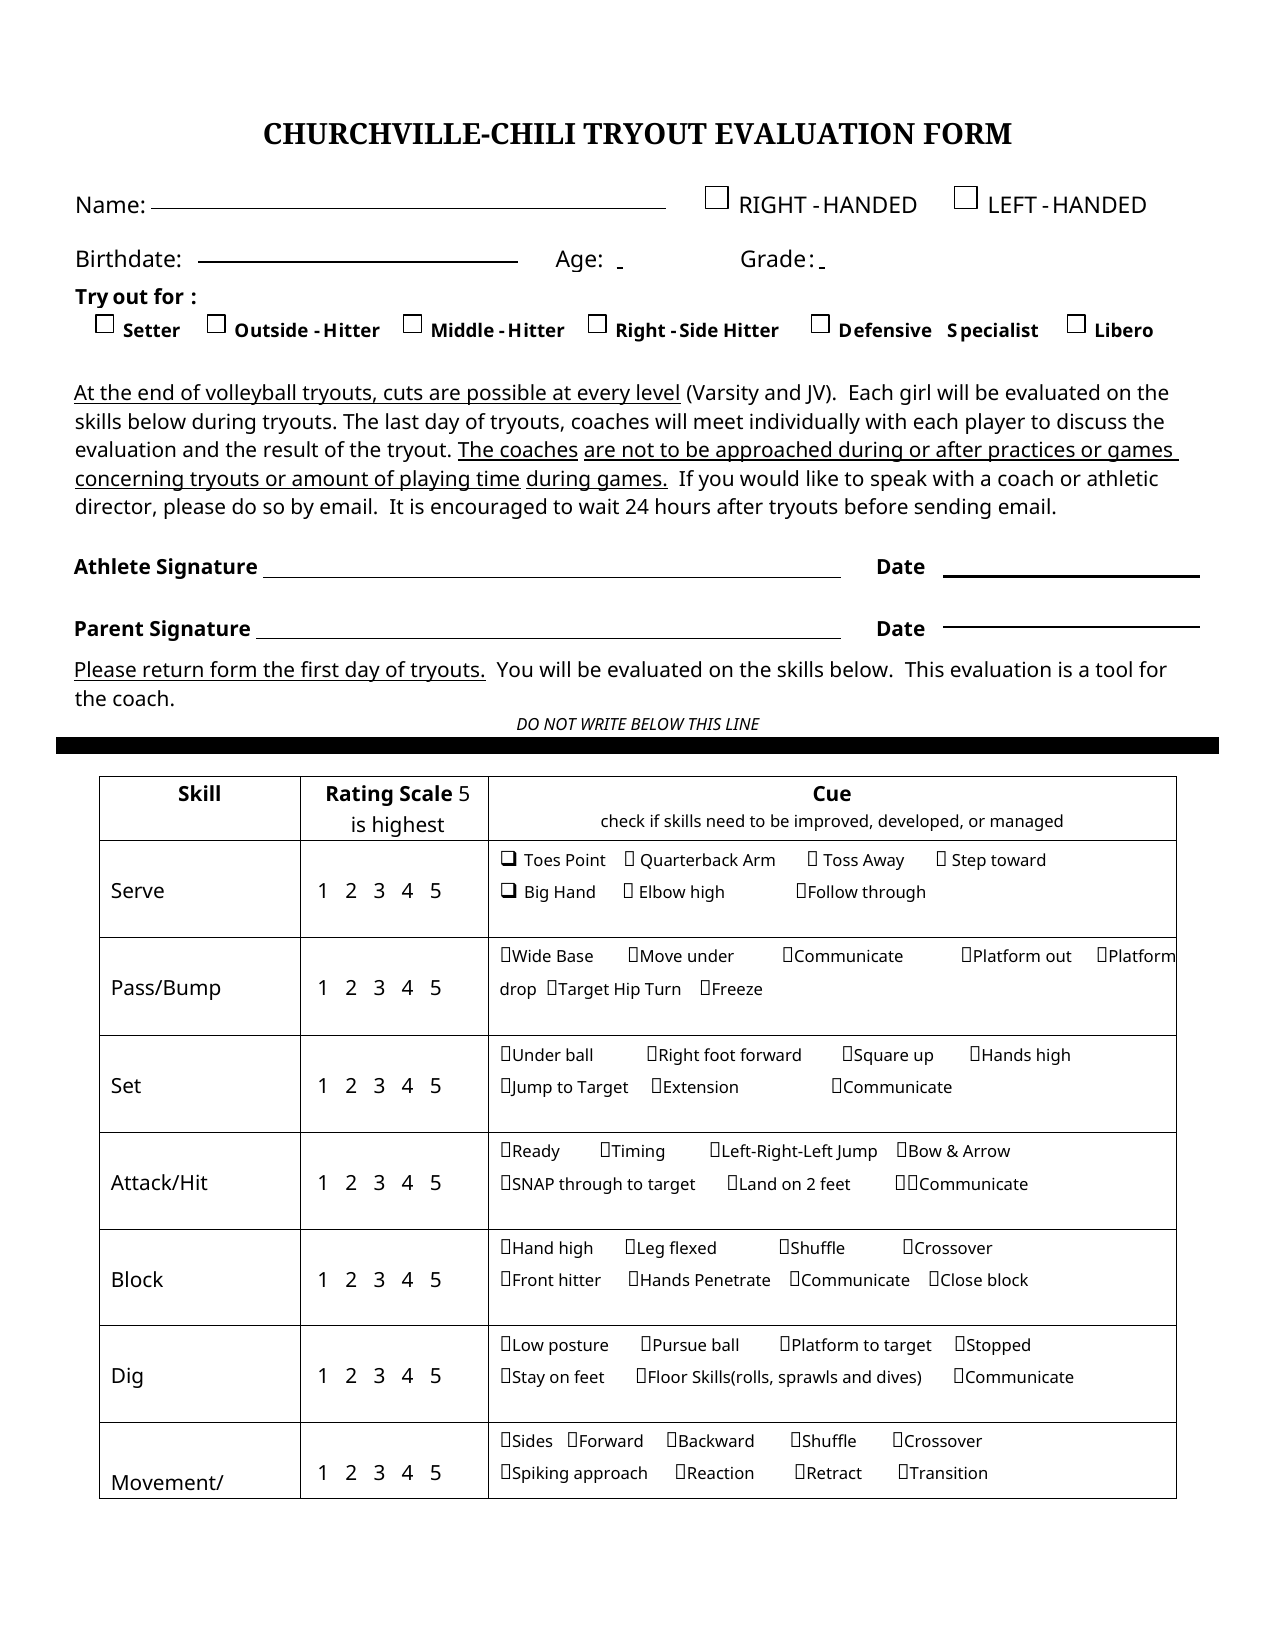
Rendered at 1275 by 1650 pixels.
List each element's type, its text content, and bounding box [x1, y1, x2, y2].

table_cell Movement/ Footwork [100, 1423, 300, 1498]
table_cell 1 2 3 4 5 [301, 1423, 488, 1498]
table_cell 1 2 3 4 5 [301, 938, 488, 1035]
table_cell Serve [100, 841, 300, 937]
table_cell Attack/Hit [100, 1133, 300, 1229]
table_cell Pass/Bump [100, 938, 300, 1035]
text At the end of volleyball tryouts, cuts are possible at every level (Varsity and JV). Each girl will be evaluated on the skills below during tryouts. The last day of tryouts, coaches will meet individually with each player to discuss the evaluation and the result of the tryout. The coaches are not to be approached during or after practices or games concerning tryouts or amount of playing time during games. If you would like to speak with a coach or athletic director, please do so by email. It is encouraged to wait 24 hours after tryouts before sending email. [73, 378, 1196, 521]
table_header Rating Scale 5 is highest [301, 777, 488, 840]
table_cell 1 2 3 4 5 [301, 1326, 488, 1422]
table_cell Wide Base Move under Communicate Platform out Platform drop Target Hip Turn Freeze [489, 938, 1176, 1035]
table_cell Low posture Pursue ball Platform to target Stopped Stay on feet Floor Skills(rolls, sprawls and dives) Communicate [489, 1326, 1176, 1422]
text CHURCHVILLE-CHILI TRYOUT EVALUATION FORM [79, 113, 1196, 153]
table_cell Set [100, 1036, 300, 1132]
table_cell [489, 1423, 1176, 1498]
table_cell Toes Point  Quarterback Arm  Toss Away  Step toward Big Hand  Elbow high Follow through [489, 841, 1176, 937]
table_cell 1 2 3 4 5 [301, 1036, 488, 1132]
table_header Skill [100, 777, 300, 840]
table_cell 1 2 3 4 5 [301, 1133, 488, 1229]
table_header Cue check if skills need to be improved, developed, or managed [489, 777, 1176, 840]
text Please return form the first day of tryouts. You will be evaluated on the skills below. This evaluation is a tool for the coach. [73, 656, 1196, 712]
table_cell Hand high Leg flexed Shuffle Crossover Front hitter Hands Penetrate Communicate Close block [489, 1230, 1176, 1325]
table_cell Under ball Right foot forward Square up Hands high Jump to Target Extension Communicate [489, 1036, 1176, 1132]
text DO NOT WRITE BELOW THIS LINE [79, 712, 1196, 735]
text Athlete Signature Date [73, 552, 1275, 581]
text Parent Signature Date [73, 614, 1275, 642]
table_cell Ready Timing Left-Right-Left Jump Bow & Arrow SNAP through to target Land on 2 feet Communicate [489, 1133, 1176, 1229]
table_cell Block [100, 1230, 300, 1325]
table_cell 1 2 3 4 5 [301, 1230, 488, 1325]
table_cell Dig [100, 1326, 300, 1422]
table_cell 1 2 3 4 5 [301, 841, 488, 937]
